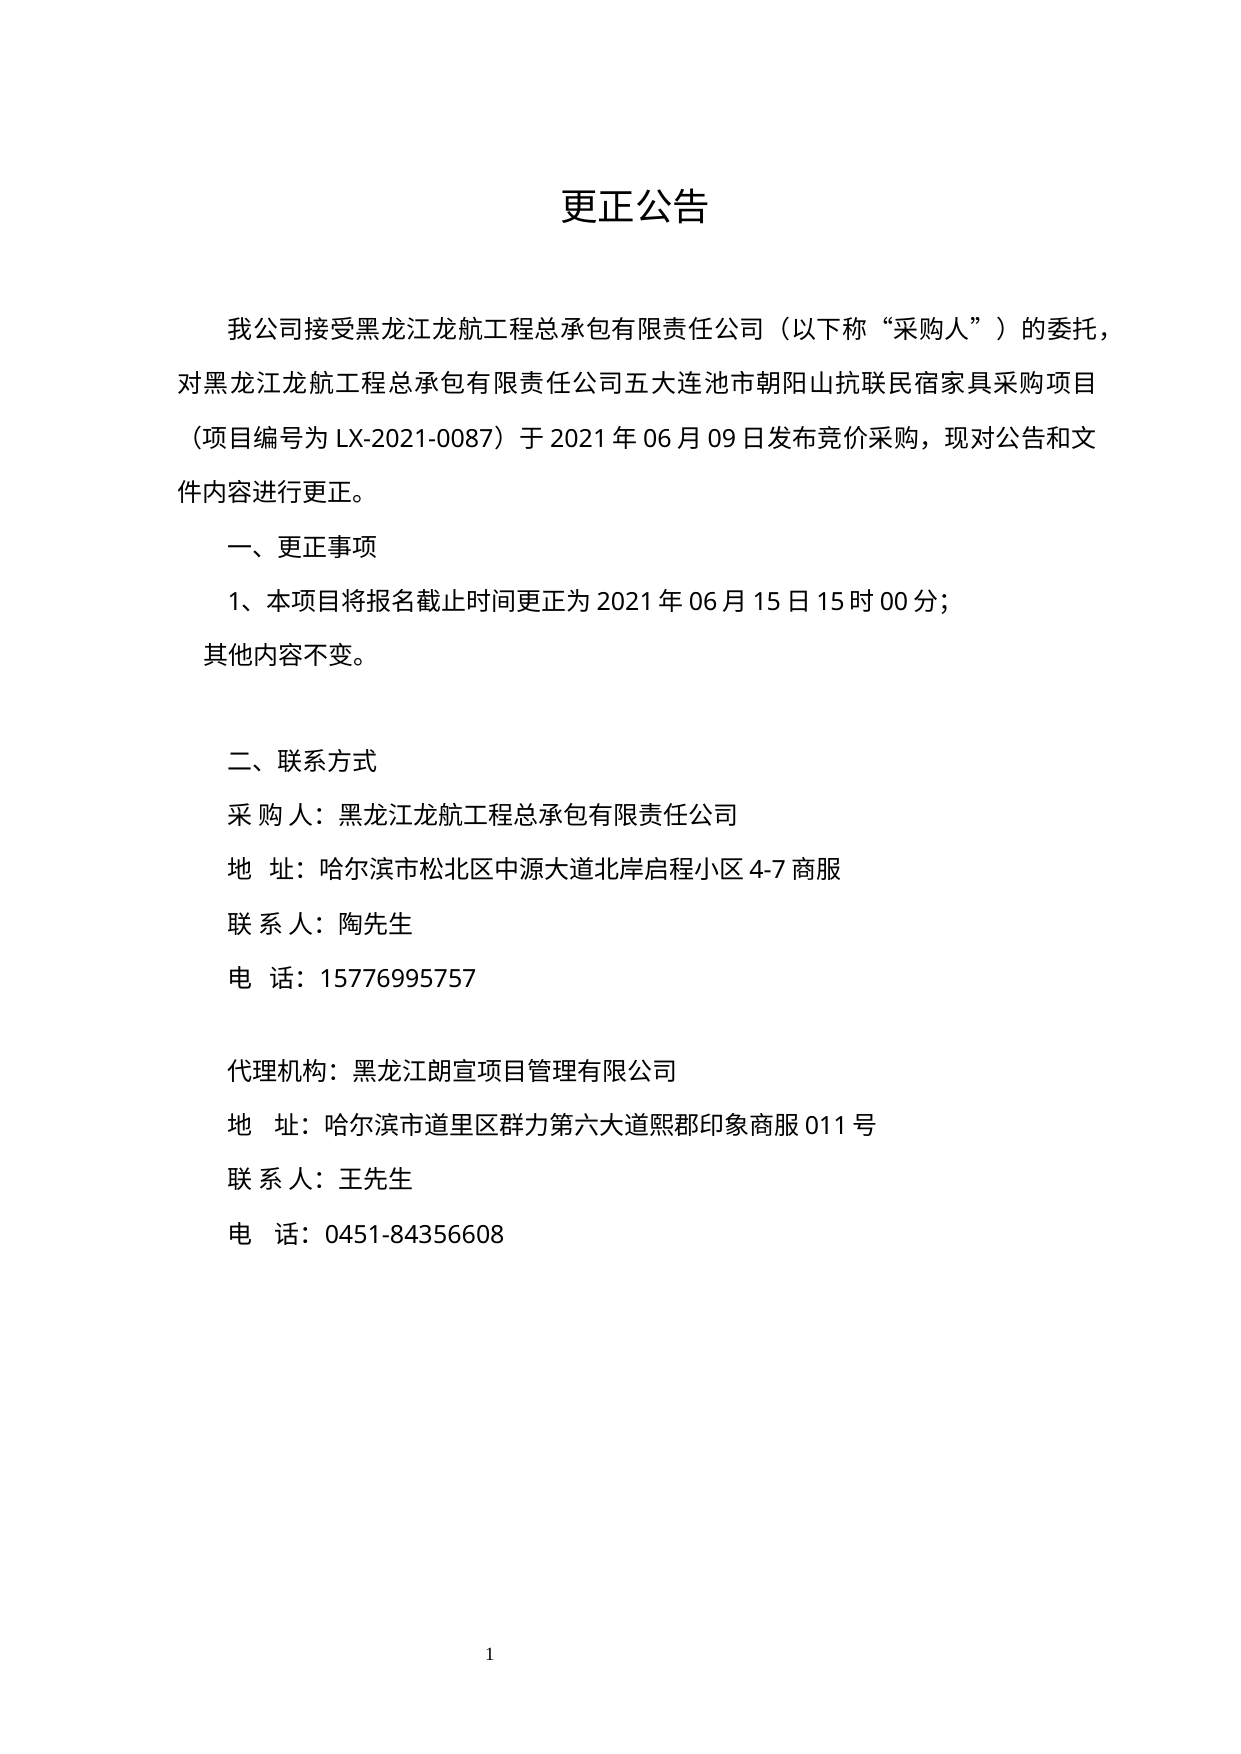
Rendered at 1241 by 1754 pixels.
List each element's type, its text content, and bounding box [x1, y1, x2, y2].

text 电 话：15776995757 [177, 959, 1098, 995]
text 二、联系方式 [177, 741, 1098, 777]
text 代理机构：黑龙江朗宣项目管理有限公司 [177, 1051, 1092, 1087]
text 地 址：哈尔滨市道里区群力第六大道熙郡印象商服011号 [177, 1105, 1092, 1142]
text 电 话：0451-84356608 [177, 1214, 1092, 1250]
text 联 系 人：陶先生 [177, 904, 1098, 941]
text 我公司接受黑龙江龙航工程总承包有限责任公司（以下称“采购人”）的委托，对黑龙江龙航工程总承包有限责任公司五大连池市朝阳山抗联民宿家具采购项目（项目编号为LX-2021-0087）于2021年06月09日发布竞价采购，现对公告和文件内容进行更正。 [177, 309, 1098, 509]
text 联 系 人：王先生 [177, 1160, 1092, 1196]
text 其他内容不变。 [177, 636, 1092, 672]
text 地 址：哈尔滨市松北区中源大道北岸启程小区4-7商服 [177, 850, 1098, 886]
text 1、本项目将报名截止时间更正为2021年06月15日15时00分； [177, 581, 1098, 618]
subtitle 更正公告 [177, 177, 1092, 231]
text 一、更正事项 [177, 527, 1098, 563]
text 采 购 人：黑龙江龙航工程总承包有限责任公司 [177, 796, 1098, 832]
